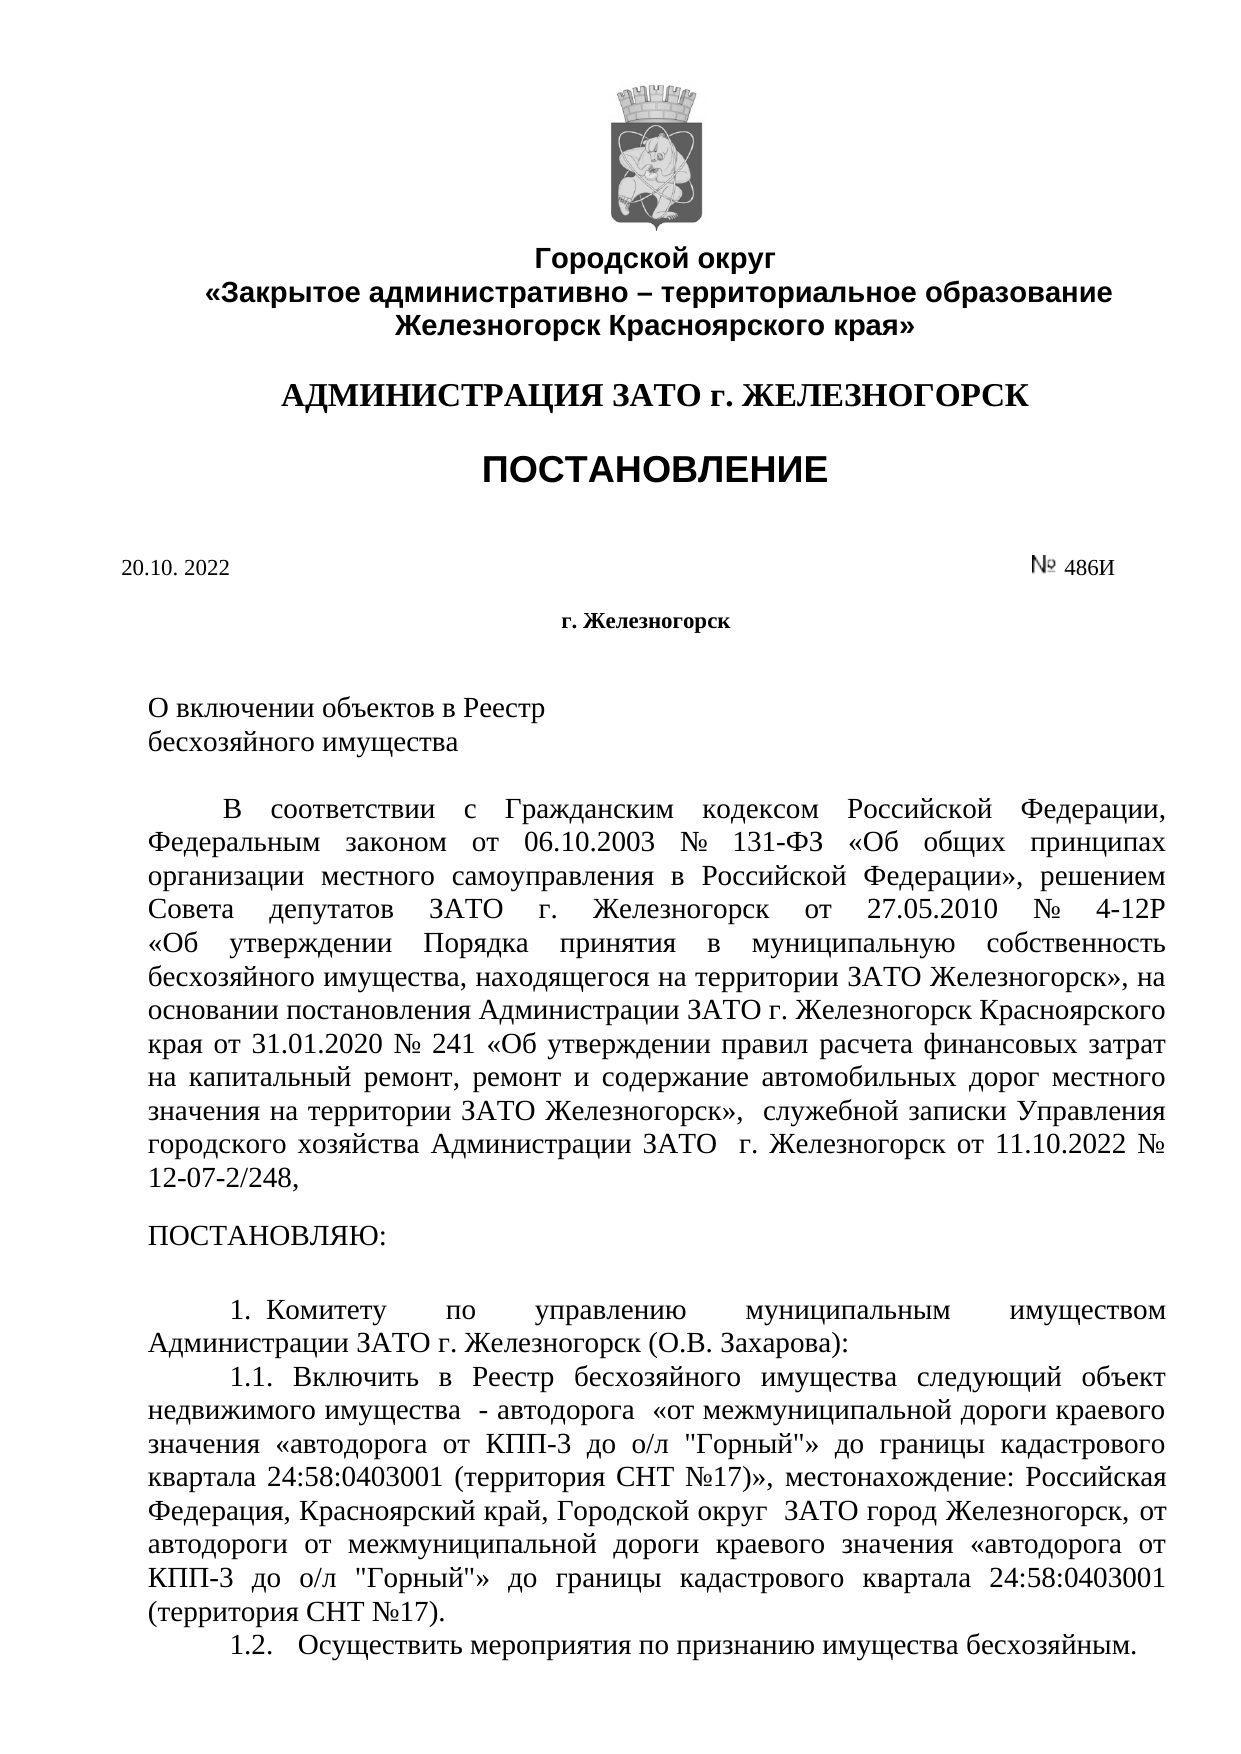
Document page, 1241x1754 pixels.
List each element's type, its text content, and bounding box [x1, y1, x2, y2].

subtitle О включении объектов в Реестр [148, 690, 1167, 724]
text бесхозяйного имущества [148, 724, 1167, 757]
text В соответствии с Гражданским кодексом Российской Федерации, Федеральным законом от 06.10.2003 № 131-ФЗ «Об общих принципах организации местного самоуправления в Российской Федерации», решением Совета депутатов ЗАТО г. Железногорск от 27.05.2010 № 4-12Р «Об утверждении Порядка принятия в муниципальную собственность бесхозяйного имущества, находящегося на территории ЗАТО Железногорск», на основании постановления Администрации ЗАТО г. Железногорск Красноярского края от 31.01.2020 № 241 «Об утверждении правил расчета финансовых затрат на капитальный ремонт, ремонт и содержание автомобильных дорог местного значения на территории ЗАТО Железногорск», служебной записки Управления городского хозяйства Администрации ЗАТО г. Железногорск от 11.10.2022 № 12-07-2/248, [148, 791, 1167, 1193]
list Осуществить мероприятия по признанию имущества бесхозяйным. [148, 1627, 1167, 1661]
subtitle ПОСТАНОВЛЯЮ: [148, 1218, 1167, 1252]
text 1.1. Включить в Реестр бесхозяйного имущества следующий объект недвижимого имущества - автодорога «от межмуниципальной дороги краевого значения «автодорога от КПП-3 до о/л "Горный"» до границы кадастрового квартала 24:58:0403001 (территория СНТ №17)», местонахождение: Российская Федерация, Красноярский край, Городской округ ЗАТО город Железногорск, от автодороги от межмуниципальной дороги краевого значения «автодорога от КПП-3 до о/л "Горный"» до границы кадастрового квартала 24:58:0403001 (территория СНТ №17). [148, 1359, 1167, 1627]
list Комитету по управлению муниципальным имуществом Администрации ЗАТО г. Железногорск (О.В. Захарова): [148, 1292, 1167, 1359]
